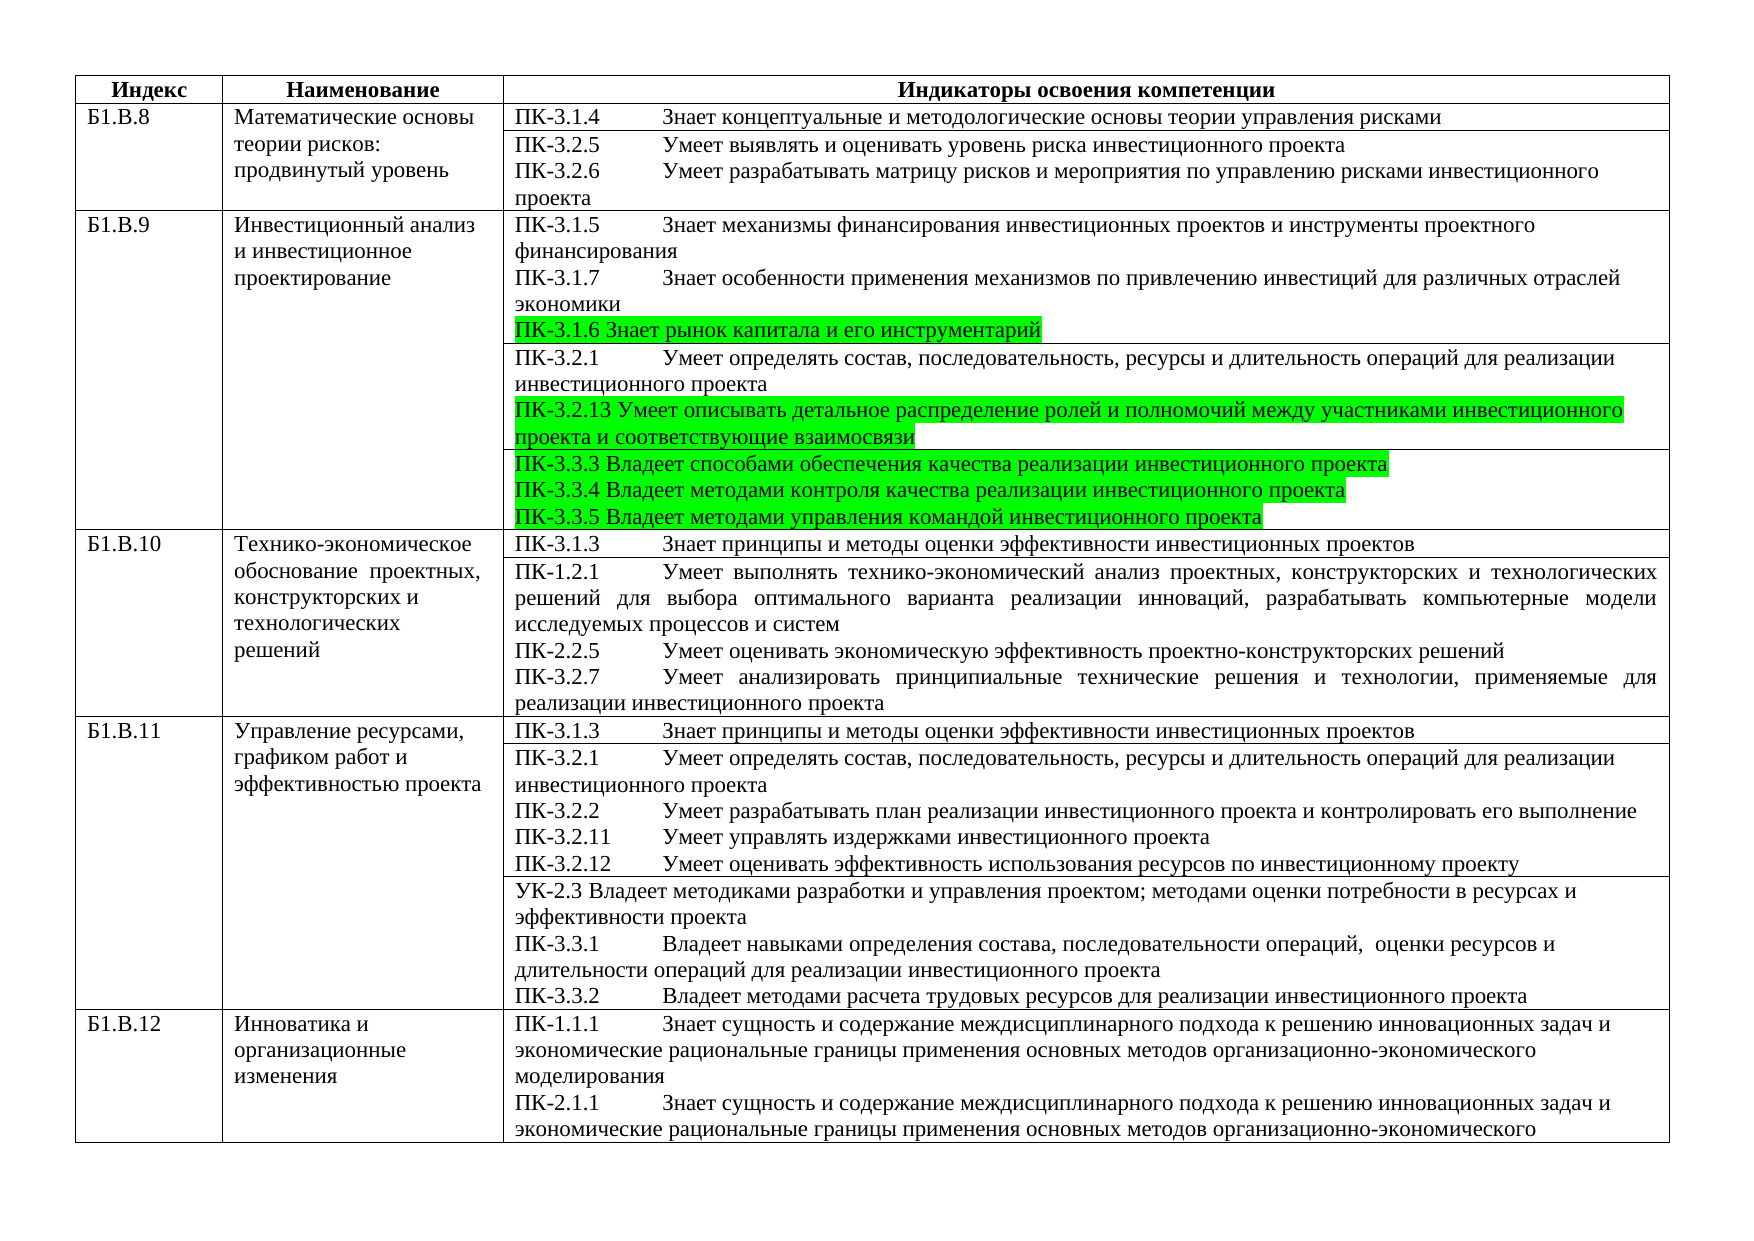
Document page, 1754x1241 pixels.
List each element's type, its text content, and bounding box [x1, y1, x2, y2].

table_cell ПК-1.2.1 Умеет выполнять технико-экономический анализ проектных, конструкторских и технологических решений для выбора оптимального варианта реализации инноваций, разрабатывать компьютерные модели исследуемых процессов и систем ПК-2.2.5 Умеет оценивать экономическую эффективность проектно-конструкторских решений ПК-3.2.7 Умеет анализировать принципиальные технические решения и технологии, применяемые для реализации инвестиционного проекта [504, 558, 1669, 716]
table_cell ПК-3.1.3 Знает принципы и методы оценки эффективности инвестиционных проектов [504, 717, 1669, 743]
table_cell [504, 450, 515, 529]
table_cell ПК-3.2.1 Умеет определять состав, последовательность, ресурсы и длительность операций для реализации инвестиционного проекта ПК-3.2.13 Умеет описывать детальное распределение ролей и полномочий между участниками инвестиционного проекта и соответствующие взаимосвязи [504, 344, 1669, 449]
table_cell Управление ресурсами, графиком работ и эффективностью проекта [223, 717, 503, 1009]
table_cell Математические основы теории рисков: продвинутый уровень [223, 104, 503, 210]
table_cell ПК-3.1.5 Знает механизмы финансирования инвестиционных проектов и инструменты проектного финансирования ПК-3.1.7 Знает особенности применения механизмов по привлечению инвестиций для различных отраслей экономики ПК-3.1.6 Знает рынок капитала и его инструментарий [504, 211, 1669, 343]
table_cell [504, 1010, 1669, 1142]
table_cell Б1.В.8 [76, 104, 222, 210]
table_cell ПК-3.1.3 Знает принципы и методы оценки эффективности инвестиционных проектов [504, 530, 1669, 557]
table_cell Инноватика и организационные изменения [223, 1010, 503, 1142]
table_header Индикаторы освоения компетенции [504, 76, 1669, 102]
table_cell ПК-3.2.1 Умеет определять состав, последовательность, ресурсы и длительность операций для реализации инвестиционного проекта ПК-3.2.2 Умеет разрабатывать план реализации инвестиционного проекта и контролировать его выполнение ПК-3.2.11 Умеет управлять издержками инвестиционного проекта ПК-3.2.12 Умеет оценивать эффективность использования ресурсов по инвестиционному проекту [504, 744, 1669, 876]
table_cell Инвестиционный анализ и инвестиционное проектирование [223, 211, 503, 529]
table_cell УК-2.3 Владеет методиками разработки и управления проектом; методами оценки потребности в ресурсах и эффективности проекта ПК-3.3.1 Владеет навыками определения состава, последовательности операций, оценки ресурсов и длительности операций для реализации инвестиционного проекта ПК-3.3.2 Владеет методами расчета трудовых ресурсов для реализации инвестиционного проекта [504, 877, 1669, 1009]
table_header Наименование [223, 76, 503, 102]
table_cell Б1.В.11 [76, 717, 222, 1009]
table_cell Б1.В.9 [76, 211, 222, 529]
table_cell ПК-3.2.5 Умеет выявлять и оценивать уровень риска инвестиционного проекта ПК-3.2.6 Умеет разрабатывать матрицу рисков и мероприятия по управлению рисками инвестиционного проекта [504, 131, 1669, 210]
table_cell ПК-3.3.3 Владеет способами обеспечения качества реализации инвестиционного проекта ПК-3.3.4 Владеет методами контроля качества реализации инвестиционного проекта ПК-3.3.5 Владеет методами управления командой инвестиционного проекта [1263, 450, 1669, 529]
table_cell ПК-3.1.4 Знает концептуальные и методологические основы теории управления рисками [504, 104, 1669, 130]
table_cell Б1.В.12 [76, 1010, 222, 1142]
table_cell Б1.В.10 [76, 530, 222, 716]
table_header Индекс [76, 76, 222, 102]
table_cell Технико-экономическое обоснование проектных, конструкторских и технологических решений [223, 530, 503, 716]
